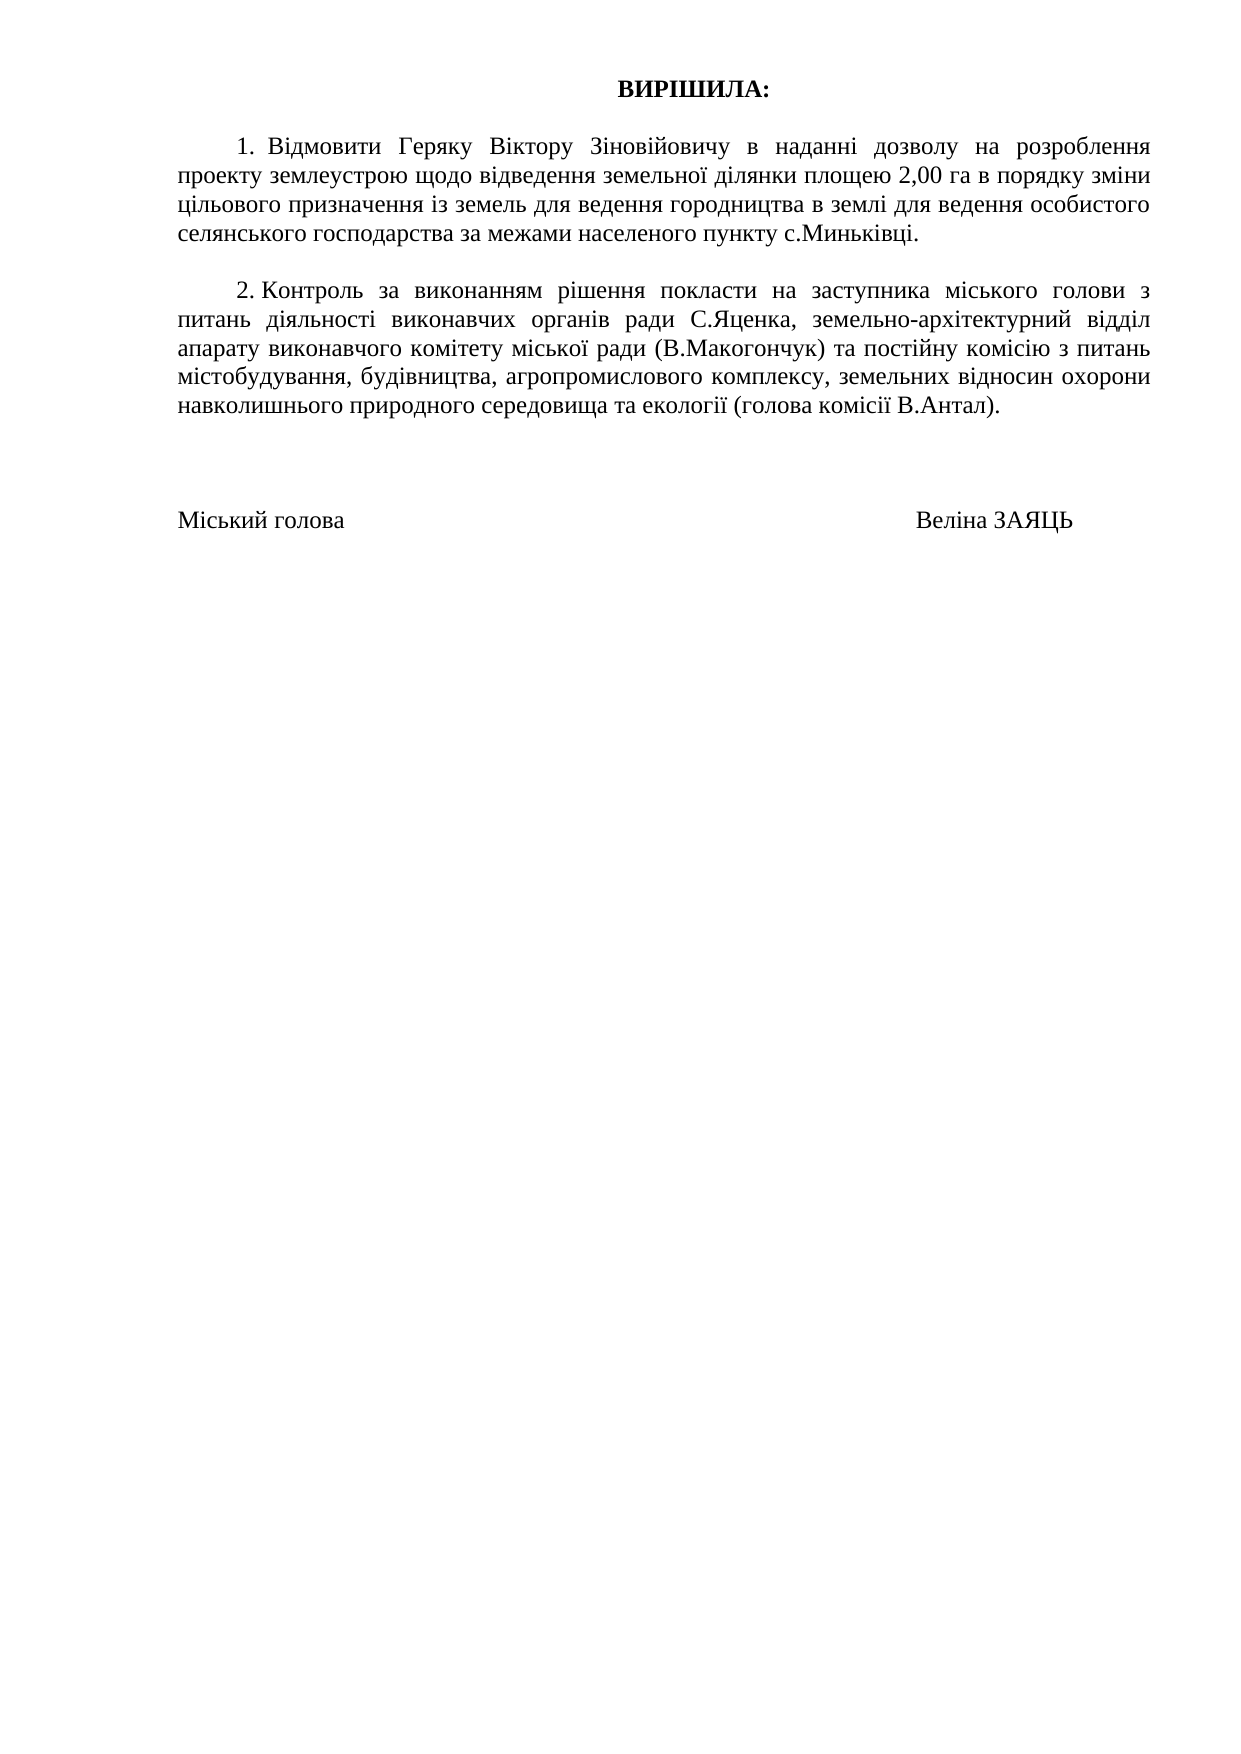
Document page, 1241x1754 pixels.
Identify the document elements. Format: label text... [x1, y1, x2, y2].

text ВИРІШИЛА: [177, 74, 1152, 103]
text Міський голова Веліна ЗАЯЦЬ [177, 505, 1152, 534]
text 2. Контроль за виконанням рішення покласти на заступника міського голови з питань діяльності виконавчих органів ради С.Яценка, земельно-архітектурний відділ апарату виконавчого комітету міської ради (В.Макогончук) та постійну комісію з питань містобудування, будівництва, агропромислового комплексу, земельних відносин охорони навколишнього природного середовища та екології (голова комісії В.Антал). [177, 275, 1152, 419]
text 1. Відмовити Геряку Віктору Зіновійовичу в наданні дозволу на розроблення проекту землеустрою щодо відведення земельної ділянки площею 2,00 га в порядку зміни цільового призначення із земель для ведення городництва в землі для ведення особистого селянського господарства за межами населеного пункту с.Миньківці. [177, 131, 1152, 246]
